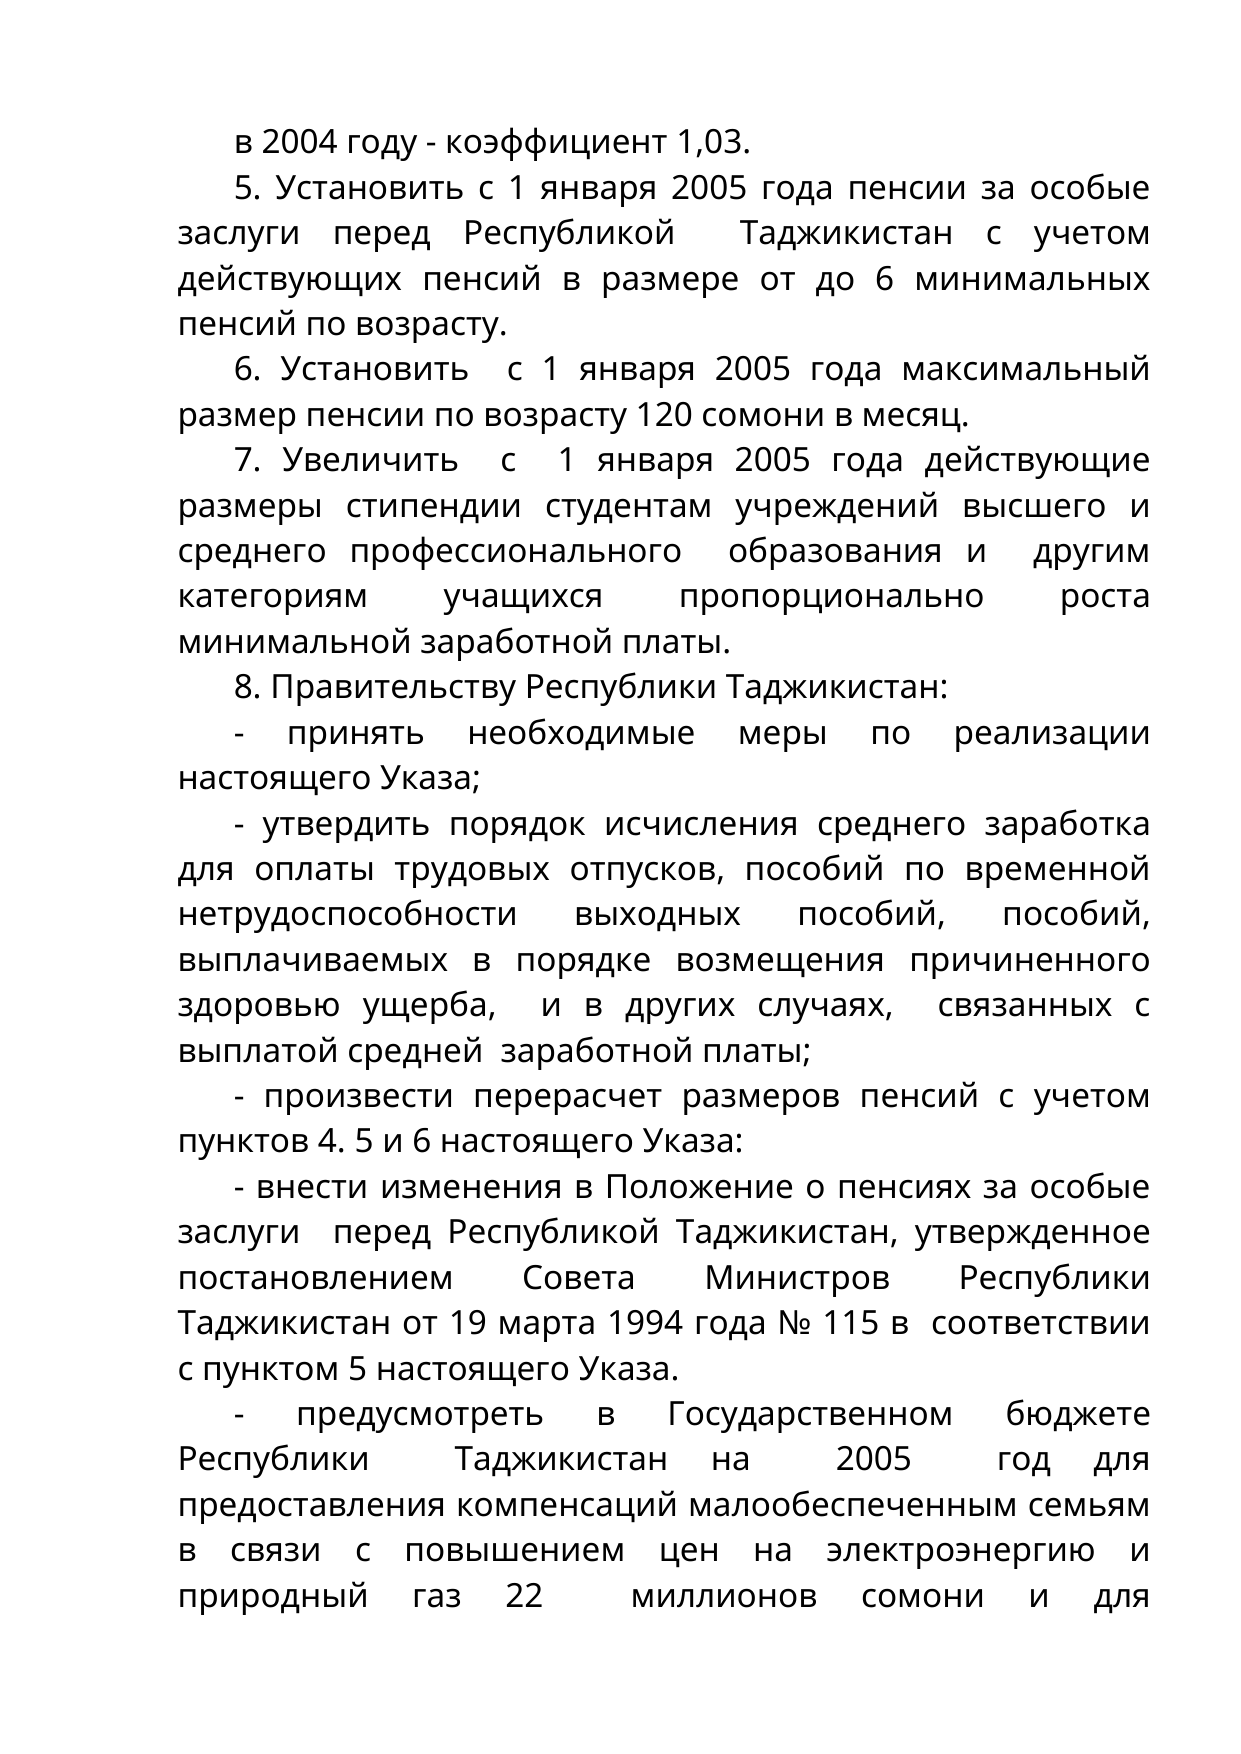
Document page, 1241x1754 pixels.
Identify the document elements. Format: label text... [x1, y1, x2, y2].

text в 2004 году - коэффициент 1,03. [177, 118, 1152, 163]
text 8. Правительству Республики Таджикистан: [177, 663, 1152, 708]
text 6. Установить с 1 января 2005 года максимальный размер пенсии по возрасту 120 сомони в месяц. [177, 345, 1152, 436]
text 5. Установить с 1 января 2005 года пенсии за особые заслуги перед Республикой Таджикистан с учетом действующих пенсий в размере от до 6 минимальных пенсий по возрасту. [177, 163, 1152, 345]
text - утвердить порядок исчисления среднего заработка для оплаты трудовых отпусков, пособий по временной нетрудоспособности выходных пособий, пособий, выплачиваемых в порядке возмещения причиненного здоровью ущерба, и в других случаях, связанных с выплатой средней заработной платы; [177, 799, 1152, 1072]
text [177, 1390, 1152, 1617]
text 7. Увеличить с 1 января 2005 года действующие размеры стипендии студентам учреждений высшего и среднего профессионального образования и другим категориям учащихся пропорционально роста минимальной заработной платы. [177, 436, 1152, 663]
text - принять необходимые меры по реализации настоящего Указа; [177, 708, 1152, 799]
text - внести изменения в Положение о пенсиях за особые заслуги перед Республикой Таджикистан, утвержденное постановлением Совета Министров Республики Таджикистан от 19 марта 1994 года № 115 в соответствии с пунктом 5 настоящего Указа. [177, 1163, 1152, 1390]
text - произвести перерасчет размеров пенсий с учетом пунктов 4. 5 и 6 настоящего Указа: [177, 1072, 1152, 1163]
